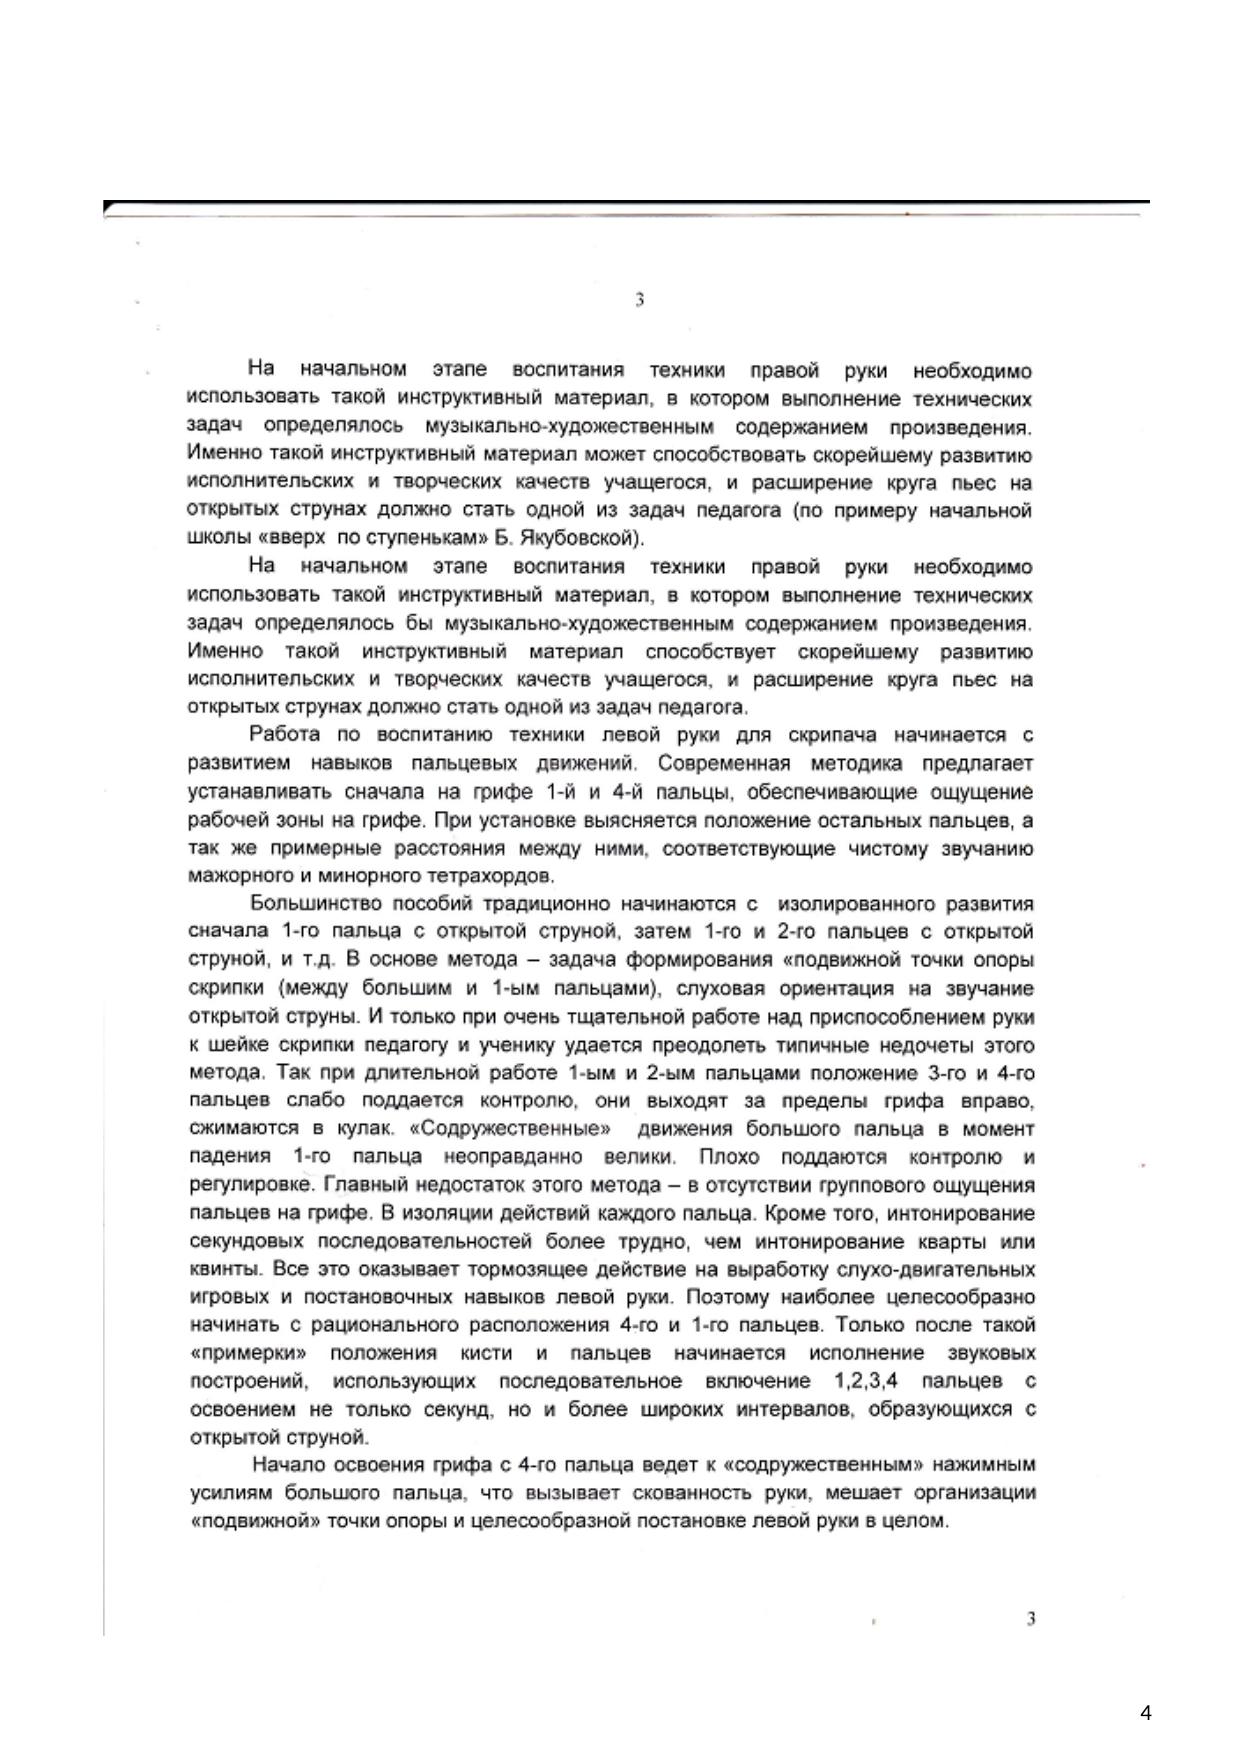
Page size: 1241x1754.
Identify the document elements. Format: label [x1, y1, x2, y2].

picture [103, 200, 1150, 1636]
